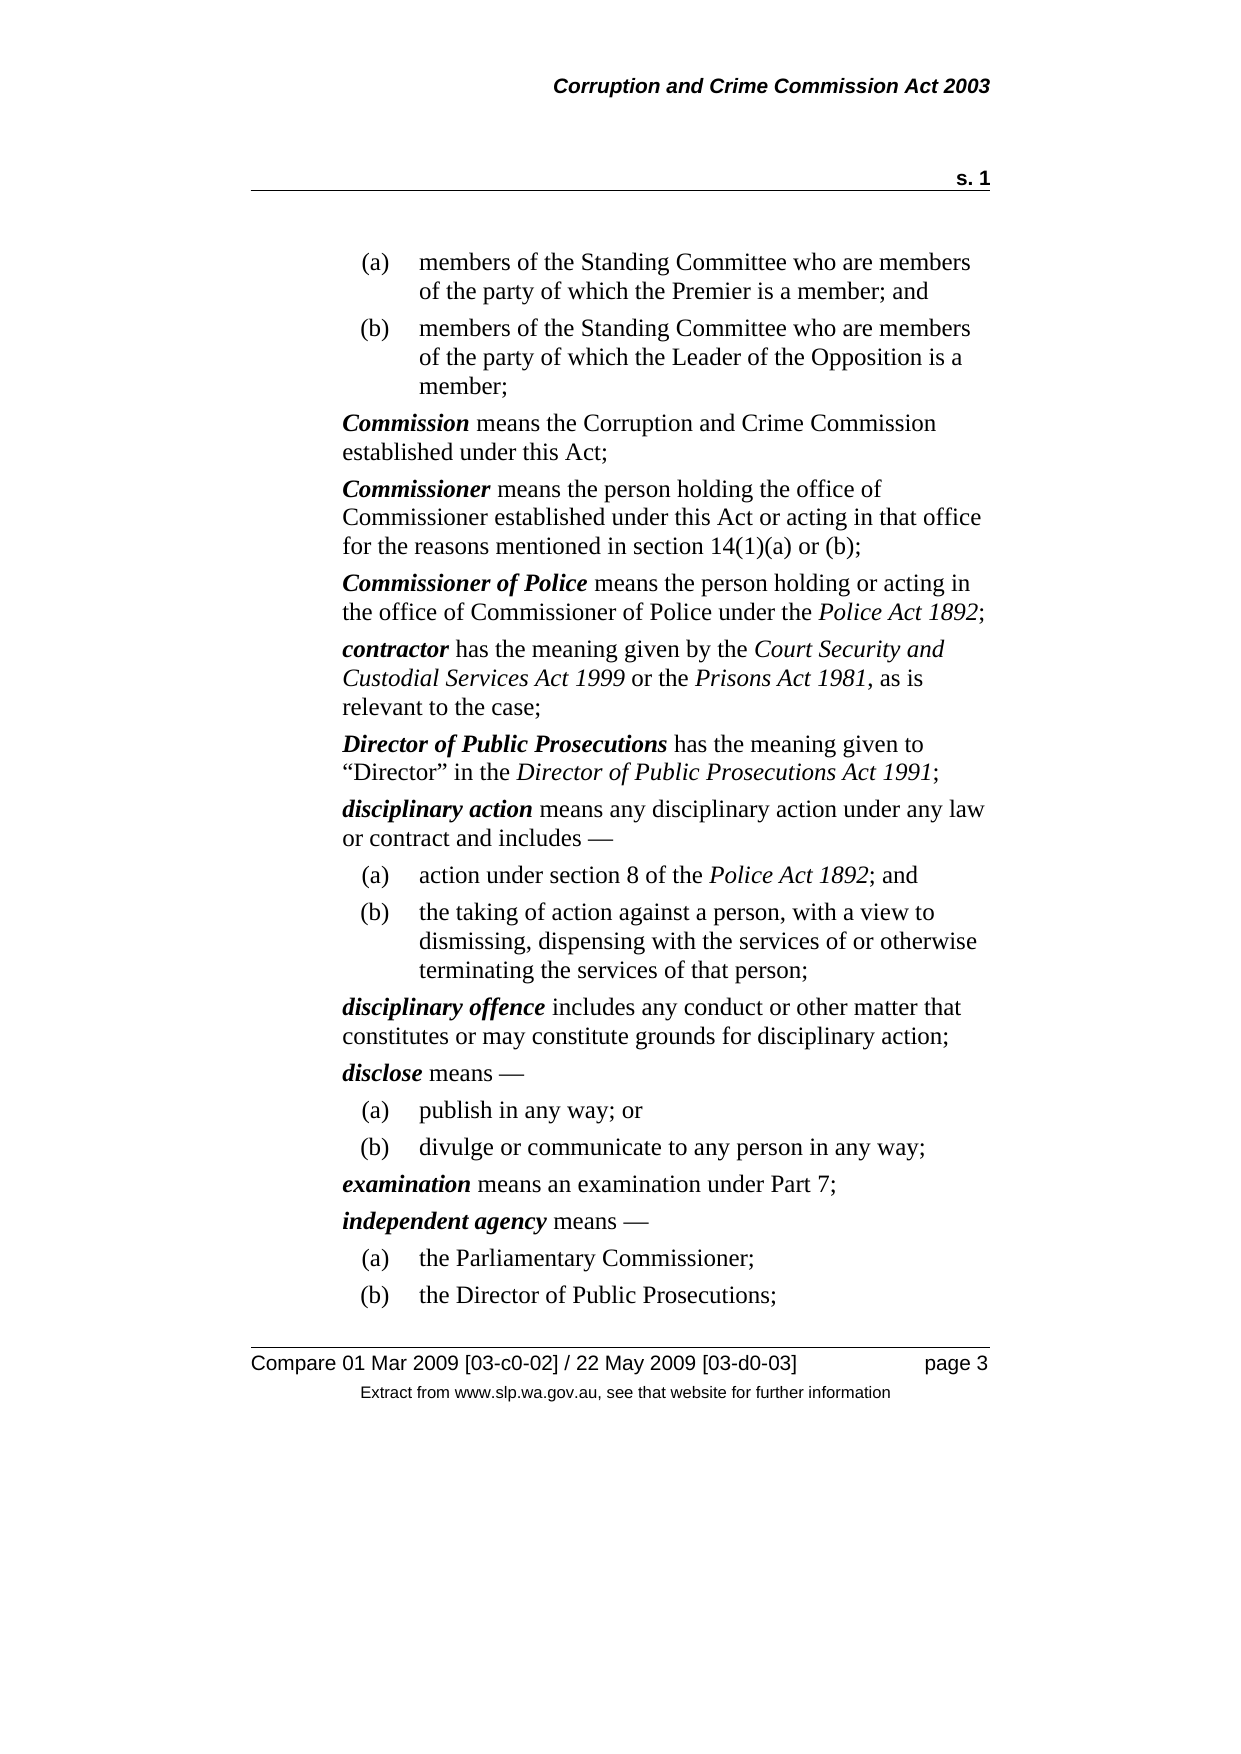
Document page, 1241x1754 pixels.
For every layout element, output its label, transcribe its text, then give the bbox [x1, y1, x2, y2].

text (b) divulge or communicate to any person in any way; [251, 1132, 990, 1161]
text (b) the Director of Public Prosecutions; [251, 1280, 990, 1309]
text disciplinary offence includes any conduct or other matter that constitutes or may constitute grounds for disciplinary action; [251, 992, 990, 1049]
text (b) the taking of action against a person, with a view to dismissing, dispensing with the services of or otherwise terminating the services of that person; [251, 897, 990, 984]
text Commission means the Corruption and Crime Commission established under this Act; [251, 408, 990, 465]
text disciplinary action means any disciplinary action under any law or contract and includes — [251, 794, 990, 852]
text contractor has the meaning given by the Court Security and Custodial Services Act 1999 or the Prisons Act 1981, as is relevant to the case; [251, 634, 990, 720]
text Commissioner means the person holding the office of Commissioner established under this Act or acting in that office for the reasons mentioned in section 14(1)(a) or (b); [251, 474, 990, 560]
text (a) members of the Standing Committee who are members of the party of which the Premier is a member; and [251, 247, 990, 305]
text examination means an examination under Part 7; [251, 1169, 990, 1198]
text (a) publish in any way; or [251, 1095, 990, 1124]
text Director of Public Prosecutions has the meaning given to “Director” in the Director of Public Prosecutions Act 1991; [251, 729, 990, 786]
text disclose means — [251, 1058, 990, 1087]
text (b) members of the Standing Committee who are members of the party of which the Leader of the Opposition is a member; [251, 313, 990, 399]
text (a) the Parliamentary Commissioner; [251, 1243, 990, 1272]
text (a) action under section 8 of the Police Act 1892; and [251, 860, 990, 889]
text Commissioner of Police means the person holding or acting in the office of Commissioner of Police under the Police Act 1892; [251, 568, 990, 626]
text independent agency means — [251, 1206, 990, 1235]
